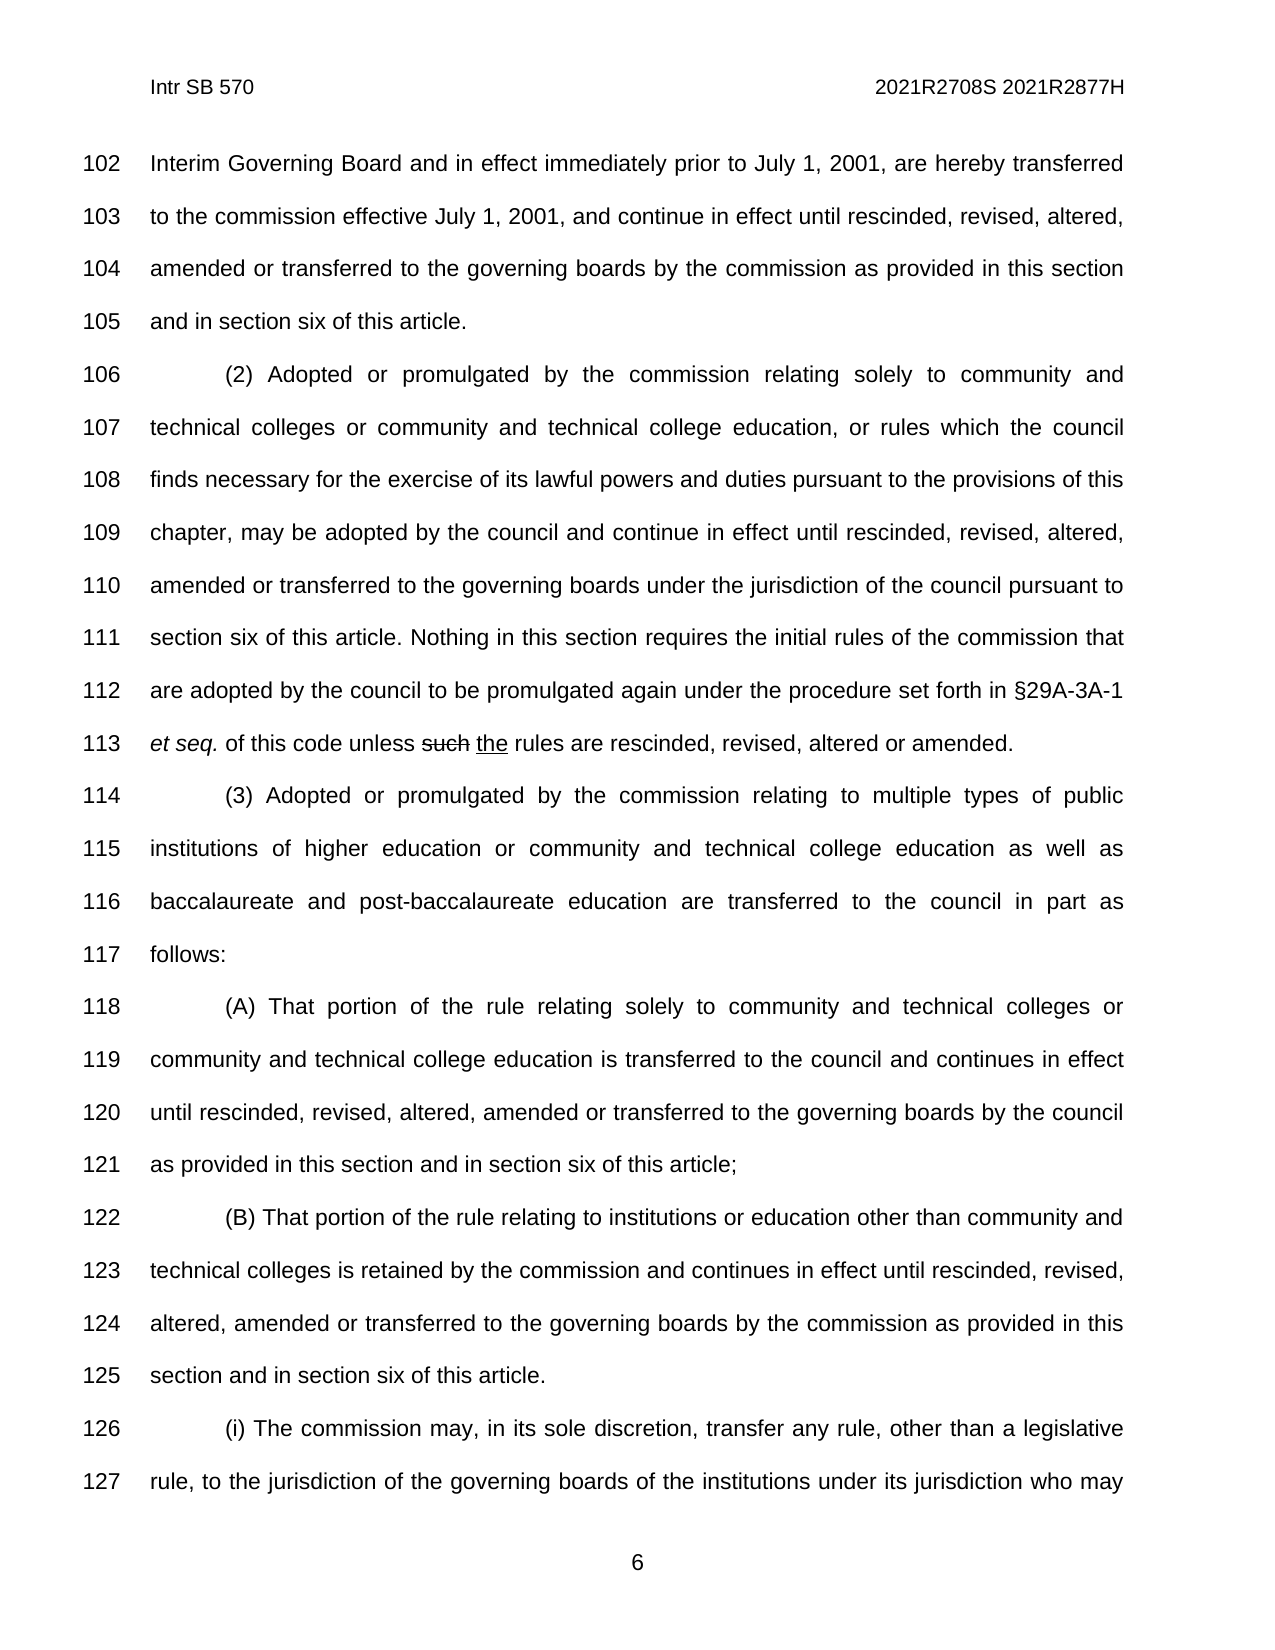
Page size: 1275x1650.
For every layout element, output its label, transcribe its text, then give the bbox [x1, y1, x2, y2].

text (B) That portion of the rule relating to institutions or education other than community and technical colleges is retained by the commission and continues in effect until rescinded, revised, altered, amended or transferred to the governing boards by the commission as provided in this section and in section six of this article. [150, 1204, 1125, 1389]
text (3) Adopted or promulgated by the commission relating to multiple types of public institutions of higher education or community and technical college education as well as baccalaureate and post-baccalaureate education are transferred to the council in part as follows: [150, 782, 1125, 967]
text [150, 1415, 1125, 1494]
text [150, 150, 1125, 334]
text (2) Adopted or promulgated by the commission relating solely to community and technical colleges or community and technical college education, or rules which the council finds necessary for the exercise of its lawful powers and duties pursuant to the provisions of this chapter, may be adopted by the council and continue in effect until rescinded, revised, altered, amended or transferred to the governing boards under the jurisdiction of the council pursuant to section six of this article. Nothing in this section requires the initial rules of the commission that are adopted by the council to be promulgated again under the procedure set forth in §29A-3A-1 et seq. of this code unless such the rules are rescinded, revised, altered or amended. [150, 361, 1125, 756]
text (A) That portion of the rule relating solely to community and technical colleges or community and technical college education is transferred to the council and continues in effect until rescinded, revised, altered, amended or transferred to the governing boards by the council as provided in this section and in section six of this article; [150, 993, 1125, 1178]
